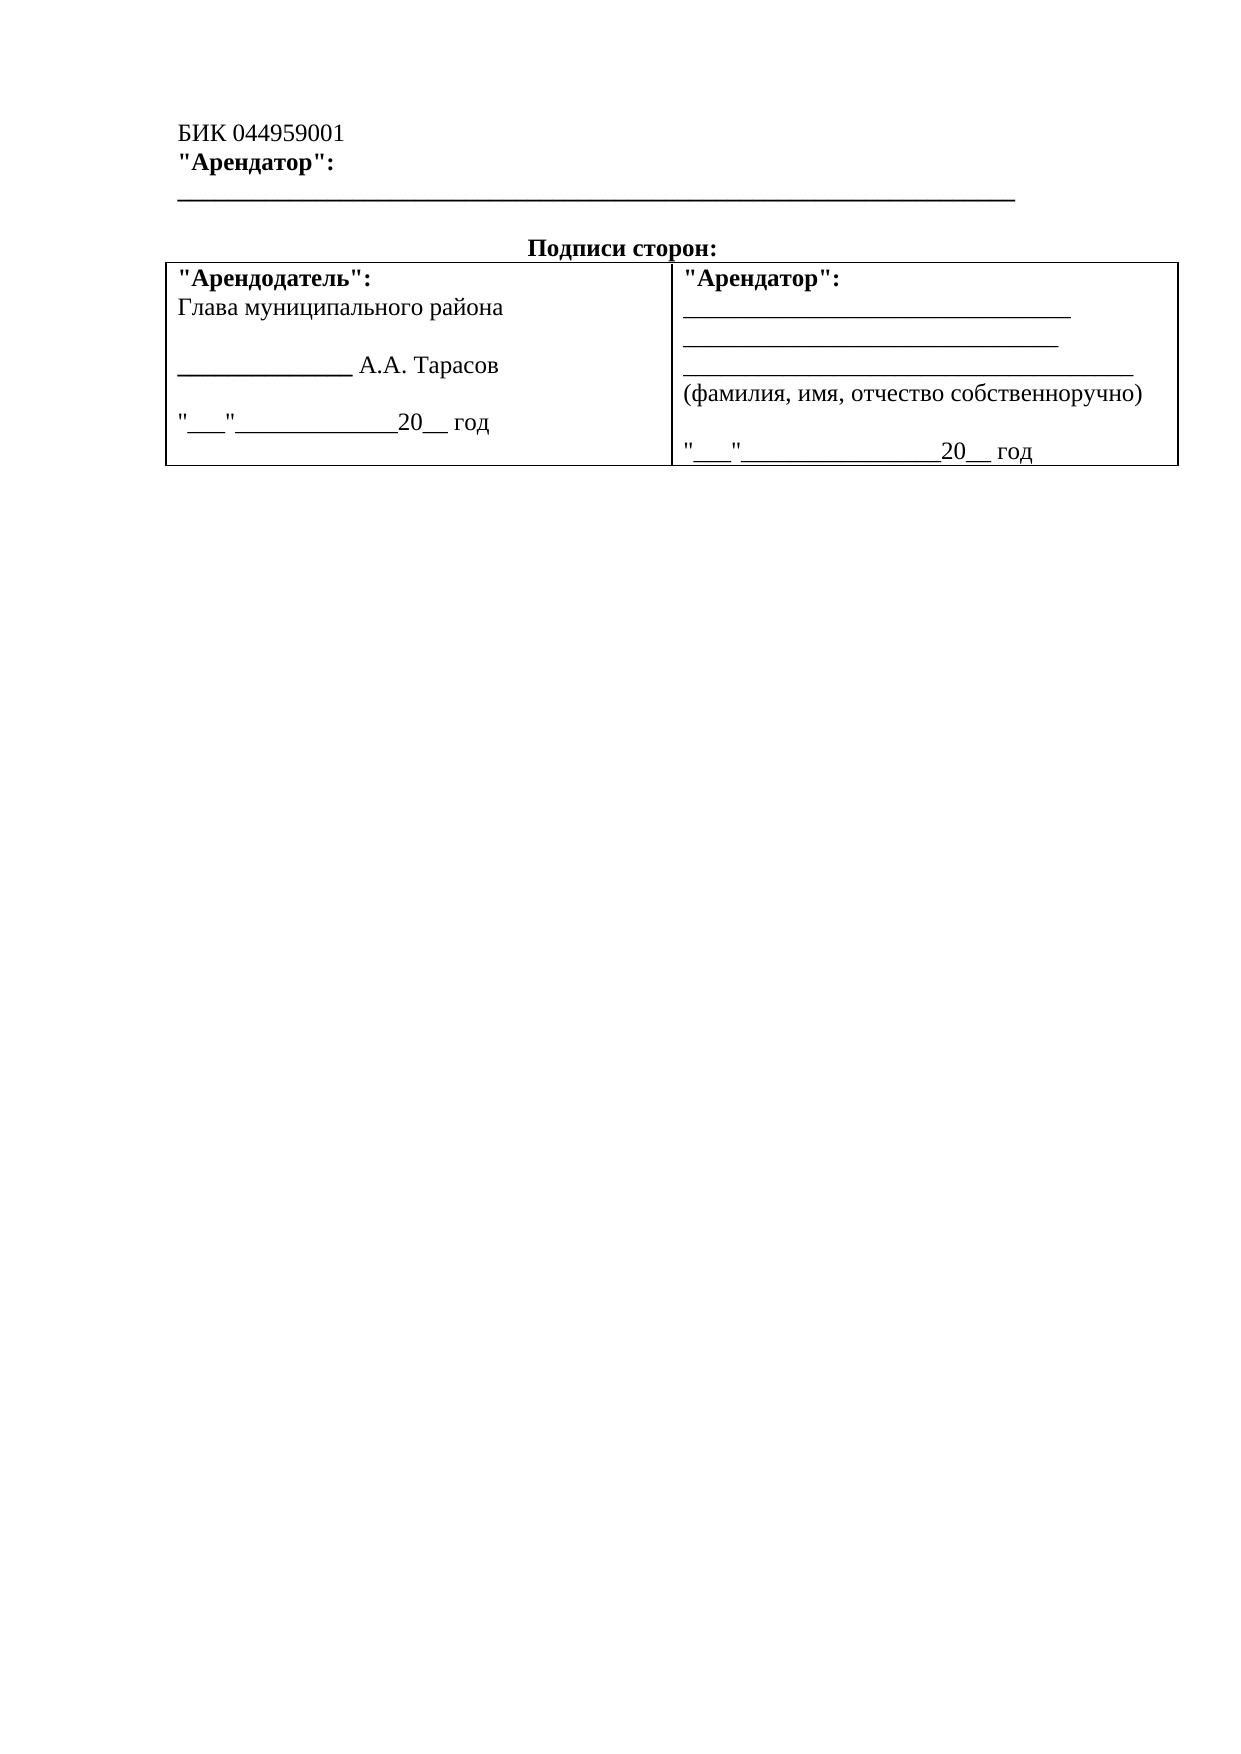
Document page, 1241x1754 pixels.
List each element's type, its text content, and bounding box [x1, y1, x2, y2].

text "Арендатор": [177, 147, 1152, 176]
text Подписи сторон: [177, 233, 1152, 262]
text ___________________________________________________________________ [177, 176, 1152, 204]
table_header "Арендатор": _______________________________ ______________________________ ____________________________________ (фамилия, имя, отчество собственноручно) "___"________________20__ год [673, 263, 1177, 465]
table_header "Арендодатель": Глава муниципального района ______________ А.А. Тарасов "___"_____________20__ год [167, 263, 672, 465]
text БИК 044959001 [177, 118, 1152, 147]
